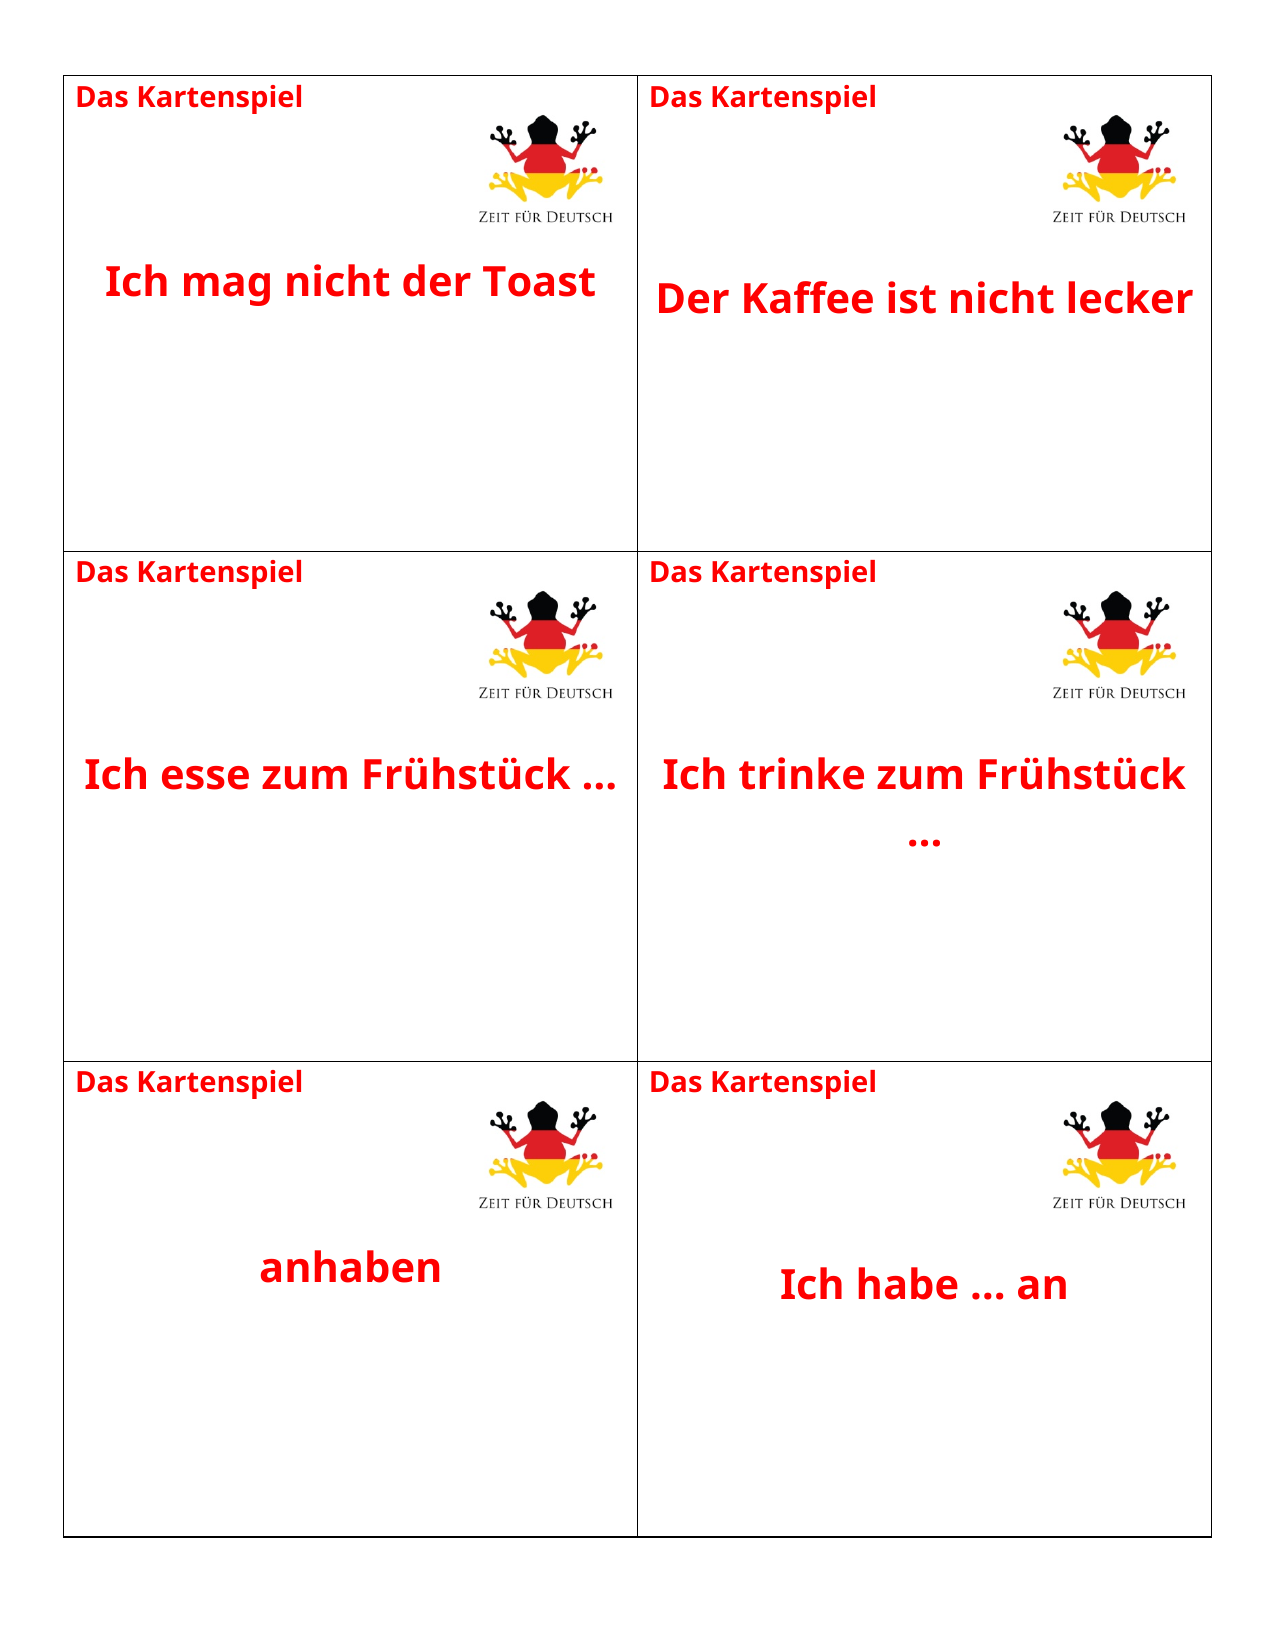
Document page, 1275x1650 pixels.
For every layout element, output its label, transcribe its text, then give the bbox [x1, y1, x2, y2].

table_cell Das Kartenspiel Der Kaffee ist nicht lecker [638, 76, 1211, 551]
table_cell Das Kartenspiel Ich esse zum Frühstück … [64, 552, 637, 1061]
table_cell Das Kartenspiel Ich trinke zum Frühstück … [638, 552, 1211, 1061]
table_cell Das Kartenspiel Ich habe … an [638, 1062, 1211, 1536]
table_cell Das Kartenspiel anhaben [64, 1062, 637, 1536]
table_cell Das Kartenspiel Ich mag nicht der Toast [64, 76, 637, 551]
